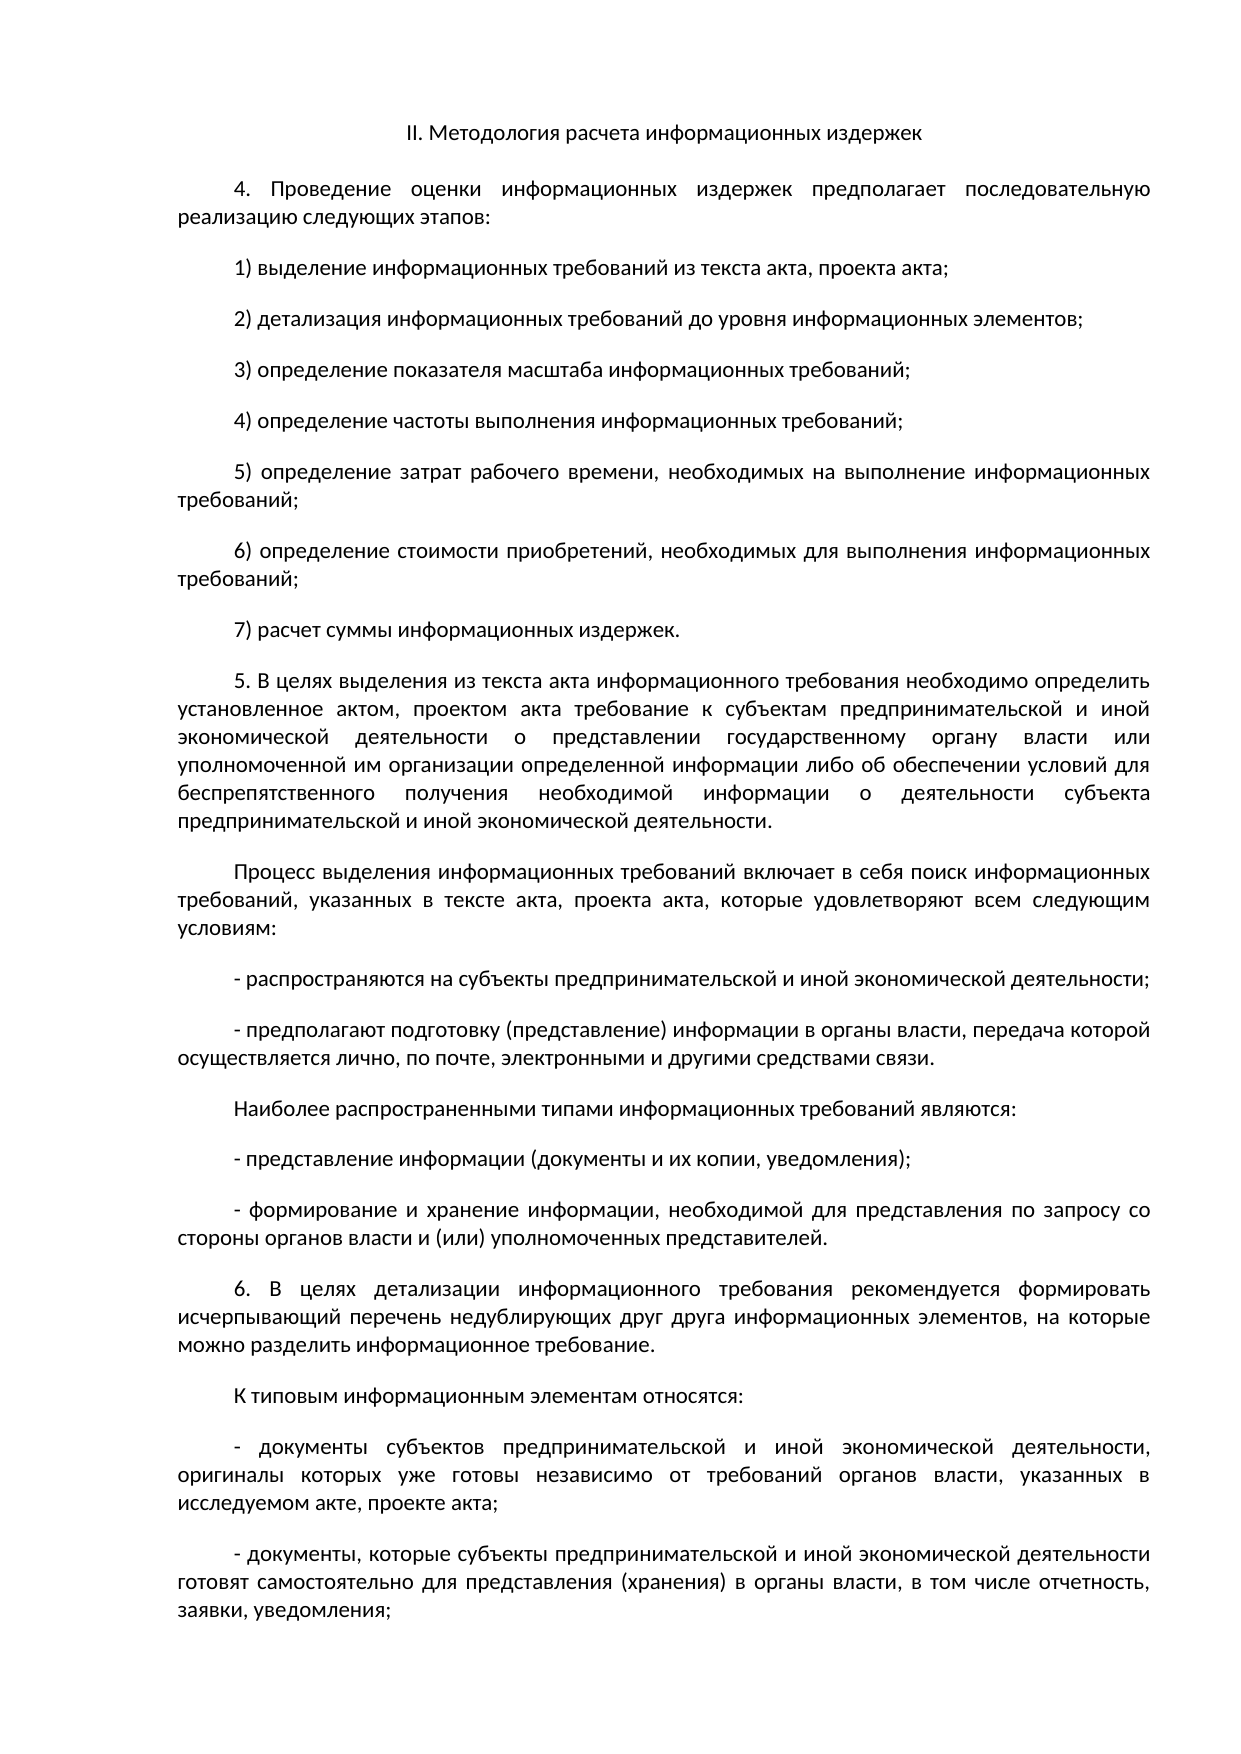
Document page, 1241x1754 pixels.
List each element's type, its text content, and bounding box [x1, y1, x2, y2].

text - документы субъектов предпринимательской и иной экономической деятельности, оригиналы которых уже готовы независимо от требований органов власти, указанных в исследуемом акте, проекте акта; [177, 1432, 1152, 1516]
text 7) расчет суммы информационных издержек. [177, 615, 1152, 643]
text 3) определение показателя масштаба информационных требований; [177, 355, 1152, 383]
text 1) выделение информационных требований из текста акта, проекта акта; [177, 253, 1152, 281]
text - формирование и хранение информации, необходимой для представления по запросу со стороны органов власти и (или) уполномоченных представителей. [177, 1196, 1152, 1252]
text К типовым информационным элементам относятся: [177, 1381, 1152, 1409]
text 6. В целях детализации информационного требования рекомендуется формировать исчерпывающий перечень недублирующих друг друга информационных элементов, на которые можно разделить информационное требование. [177, 1274, 1152, 1358]
text - представление информации (документы и их копии, уведомления); [177, 1144, 1152, 1173]
text - предполагают подготовку (представление) информации в органы власти, передача которой осуществляется лично, по почте, электронными и другими средствами связи. [177, 1015, 1152, 1071]
text Наиболее распространенными типами информационных требований являются: [177, 1094, 1152, 1122]
text - распространяются на субъекты предпринимательской и иной экономической деятельности; [177, 964, 1152, 992]
text 4) определение частоты выполнения информационных требований; [177, 406, 1152, 434]
text 5. В целях выделения из текста акта информационного требования необходимо определить установленное актом, проектом акта требование к субъектам предпринимательской и иной экономической деятельности о представлении государственному органу власти или уполномоченной им организации определенной информации либо об обеспечении условий для беспрепятственного получения необходимой информации о деятельности субъекта предпринимательской и иной экономической деятельности. [177, 666, 1152, 834]
text 6) определение стоимости приобретений, необходимых для выполнения информационных требований; [177, 536, 1152, 592]
text 4. Проведение оценки информационных издержек предполагает последовательную реализацию следующих этапов: [177, 174, 1152, 230]
text 5) определение затрат рабочего времени, необходимых на выполнение информационных требований; [177, 457, 1152, 513]
text Процесс выделения информационных требований включает в себя поиск информационных требований, указанных в тексте акта, проекта акта, которые удовлетворяют всем следующим условиям: [177, 857, 1152, 941]
text II. Методология расчета информационных издержек [177, 118, 1152, 146]
text - документы, которые субъекты предпринимательской и иной экономической деятельности готовят самостоятельно для представления (хранения) в органы власти, в том числе отчетность, заявки, уведомления; [177, 1539, 1152, 1623]
text 2) детализация информационных требований до уровня информационных элементов; [177, 304, 1152, 332]
